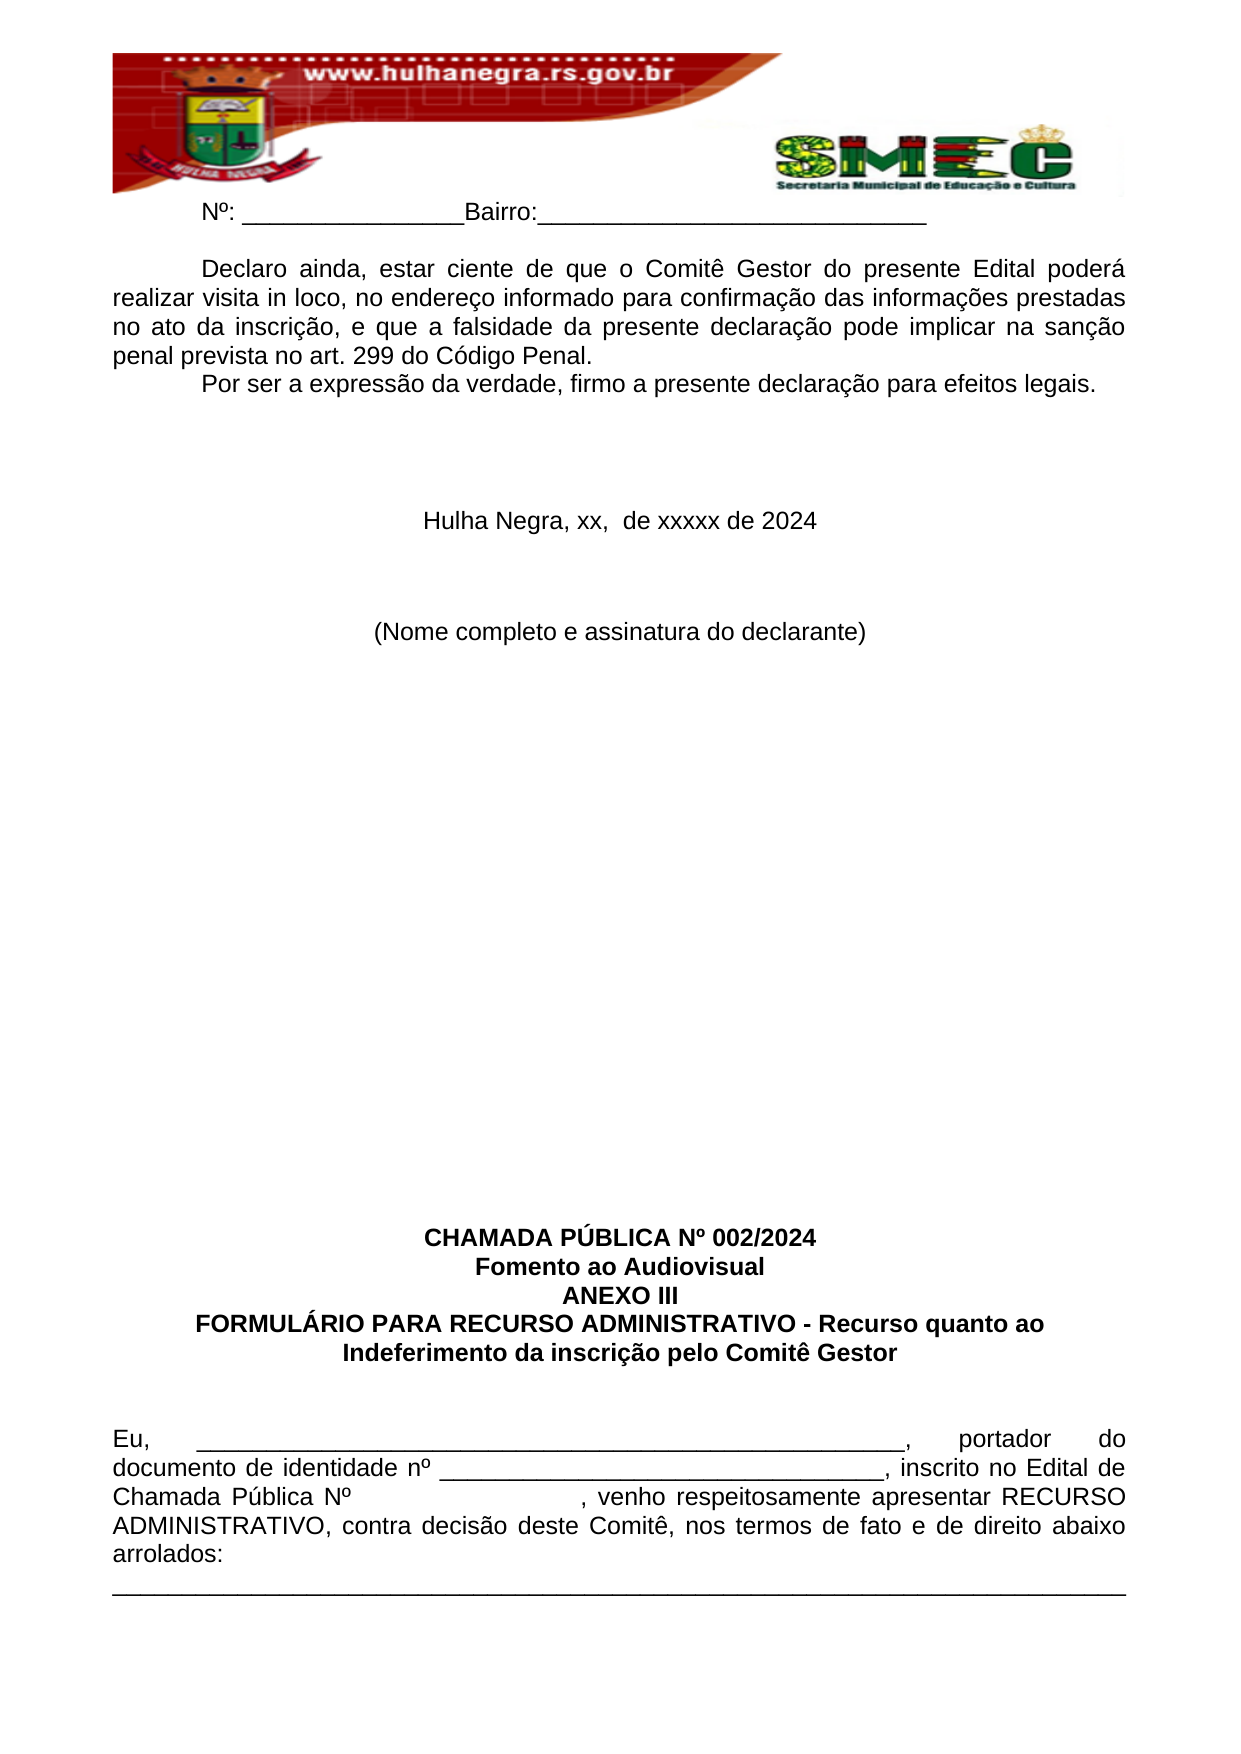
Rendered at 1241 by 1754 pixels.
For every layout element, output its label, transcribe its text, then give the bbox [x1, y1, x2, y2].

text Hulha Negra, xx, de xxxxx de 2024 [112, 506, 1128, 534]
text Declaro ainda, estar ciente de que o Comitê Gestor do presente Edital poderá realizar visita in loco, no endereço informado para confirmação das informações prestadas no ato da inscrição, e que a falsidade da presente declaração pode implicar na sanção penal prevista no art. 299 do Código Penal. [112, 254, 1128, 369]
text Fomento ao Audiovisual [112, 1252, 1128, 1281]
text (Nome completo e assinatura do declarante) [112, 617, 1128, 646]
text ANEXO III [112, 1281, 1128, 1309]
picture [112, 53, 1125, 197]
text Nº: ________________Bairro:____________________________ [112, 197, 1128, 226]
text FORMULÁRIO PARA RECURSO ADMINISTRATIVO - Recurso quanto ao Indeferimento da inscrição pelo Comitê Gestor [112, 1309, 1128, 1367]
text CHAMADA PÚBLICA Nº 002/2024 [112, 1079, 1128, 1252]
text Por ser a expressão da verdade, firmo a presente declaração para efeitos legais. [112, 369, 1128, 398]
